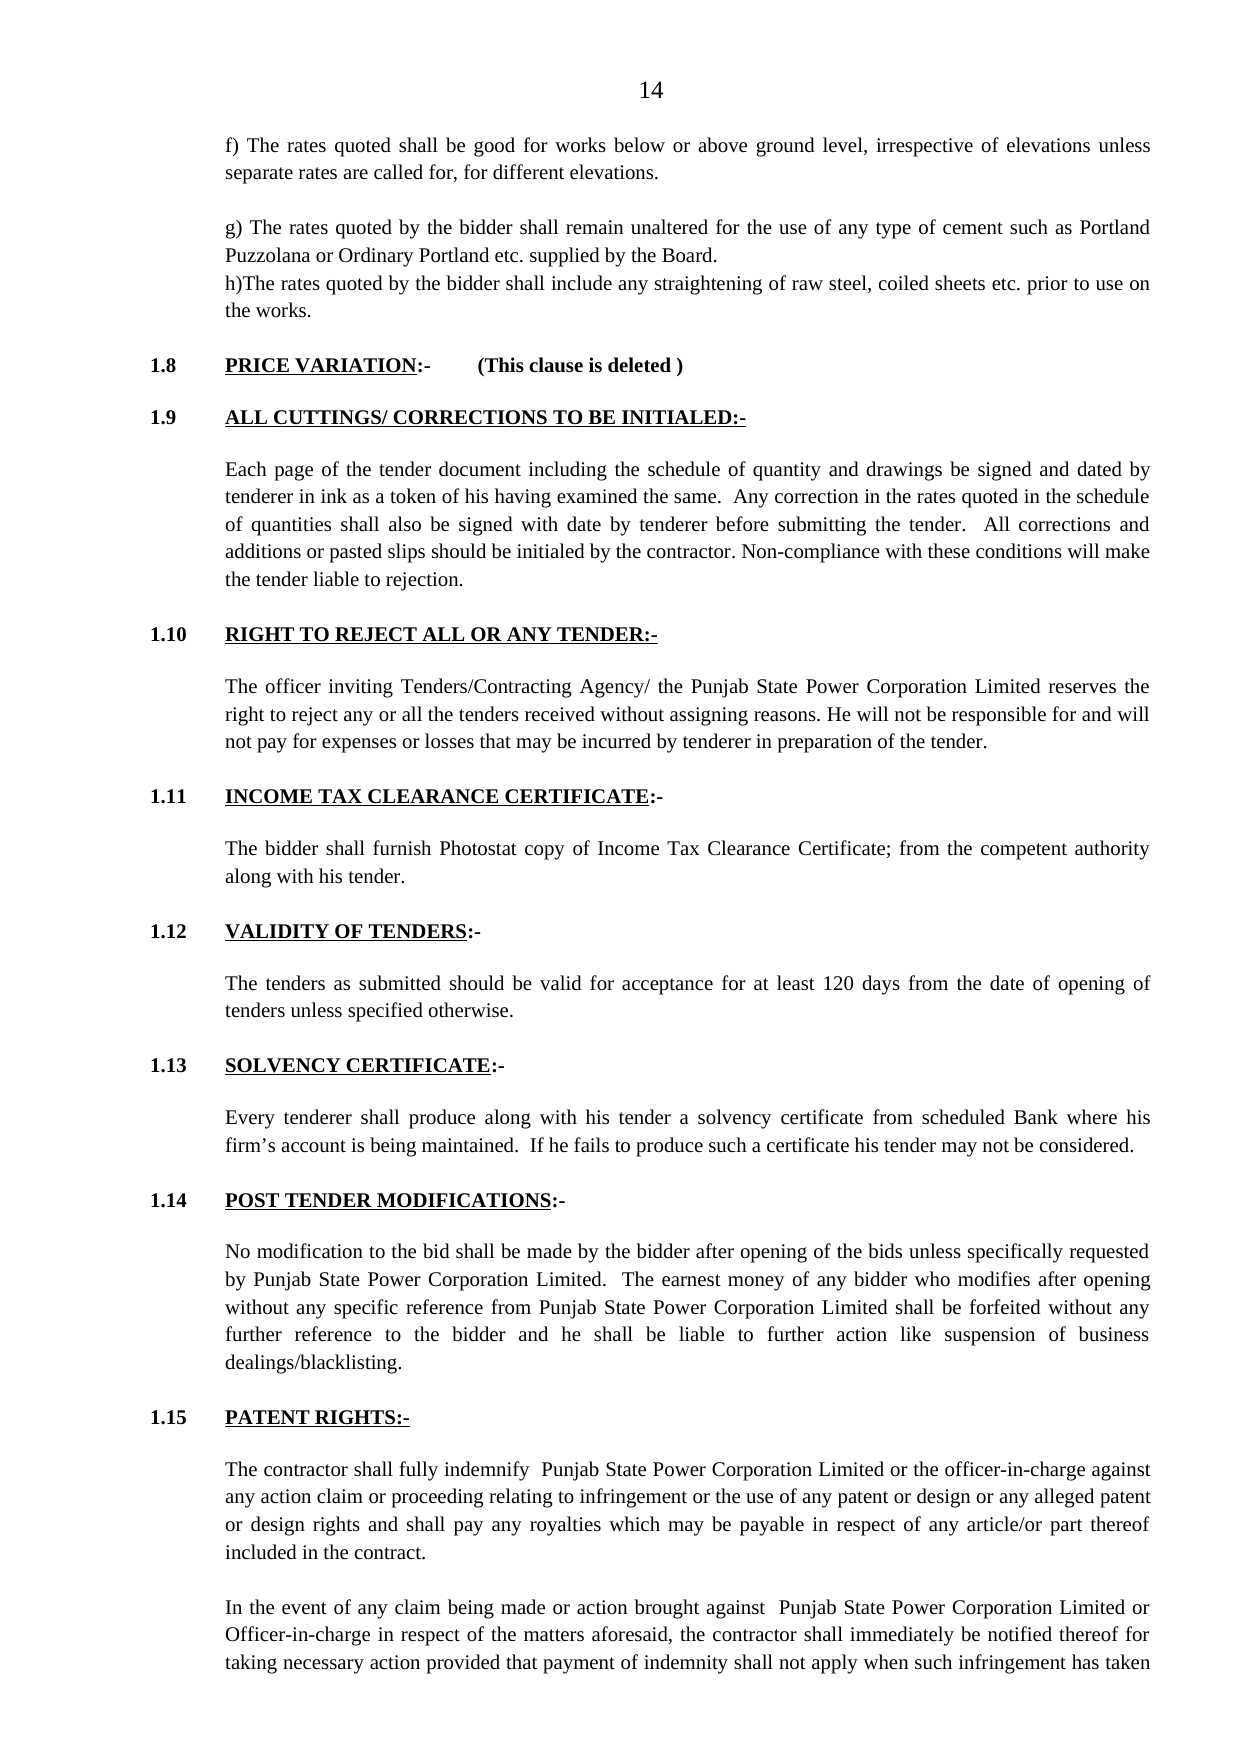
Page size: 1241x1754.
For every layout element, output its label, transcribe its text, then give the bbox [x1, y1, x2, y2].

text f) The rates quoted shall be good for works below or above ground level, irrespective of elevations unless separate rates are called for, for different elevations. [225, 132, 1152, 184]
list VALIDITY OF TENDERS:- [150, 919, 1152, 943]
text The tenders as submitted should be valid for acceptance for at least 120 days from the date of opening of tenders unless specified otherwise. [225, 971, 1152, 1022]
list RIGHT TO REJECT ALL OR ANY TENDER:- [150, 622, 1152, 646]
list SOLVENCY CERTIFICATE:- [150, 1053, 1152, 1077]
list PATENT RIGHTS:- [150, 1405, 1152, 1429]
list PRICE VARIATION:- (This clause is deleted ) [150, 353, 1152, 377]
text The bidder shall furnish Photostat copy of Income Tax Clearance Certificate; from the competent authority along with his tender. [225, 836, 1152, 888]
text g) The rates quoted by the bidder shall remain unaltered for the use of any type of cement such as Portland Puzzolana or Ordinary Portland etc. supplied by the Board. [225, 215, 1152, 267]
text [225, 1595, 1152, 1674]
text No modification to the bid shall be made by the bidder after opening of the bids unless specifically requested by Punjab State Power Corporation Limited. The earnest money of any bidder who modifies after opening without any specific reference from Punjab State Power Corporation Limited shall be forfeited without any further reference to the bidder and he shall be liable to further action like suspension of business dealings/blacklisting. [225, 1239, 1152, 1374]
text h)The rates quoted by the bidder shall include any straightening of raw steel, coiled sheets etc. prior to use on the works. [225, 271, 1152, 322]
list INCOME TAX CLEARANCE CERTIFICATE:- [150, 784, 1152, 808]
text The contractor shall fully indemnify Punjab State Power Corporation Limited or the officer-in-charge against any action claim or proceeding relating to infringement or the use of any patent or design or any alleged patent or design rights and shall pay any royalties which may be payable in respect of any article/or part thereof included in the contract. [225, 1457, 1152, 1564]
text Each page of the tender document including the schedule of quantity and drawings be signed and dated by tenderer in ink as a token of his having examined the same. Any correction in the rates quoted in the schedule of quantities shall also be signed with date by tenderer before submitting the tender. All corrections and additions or pasted slips should be initialed by the contractor. Non-compliance with these conditions will make the tender liable to rejection. [225, 457, 1152, 591]
text The officer inviting Tenders/Contracting Agency/ the Punjab State Power Corporation Limited reserves the right to reject any or all the tenders received without assigning reasons. He will not be responsible for and will not pay for expenses or losses that may be incurred by tenderer in preparation of the tender. [225, 674, 1152, 753]
list POST TENDER MODIFICATIONS:- [150, 1188, 1152, 1212]
list ALL CUTTINGS/ CORRECTIONS TO BE INITIALED:- [150, 405, 1152, 429]
text Every tenderer shall produce along with his tender a solvency certificate from scheduled Bank where his firm’s account is being maintained. If he fails to produce such a certificate his tender may not be considered. [225, 1105, 1152, 1157]
